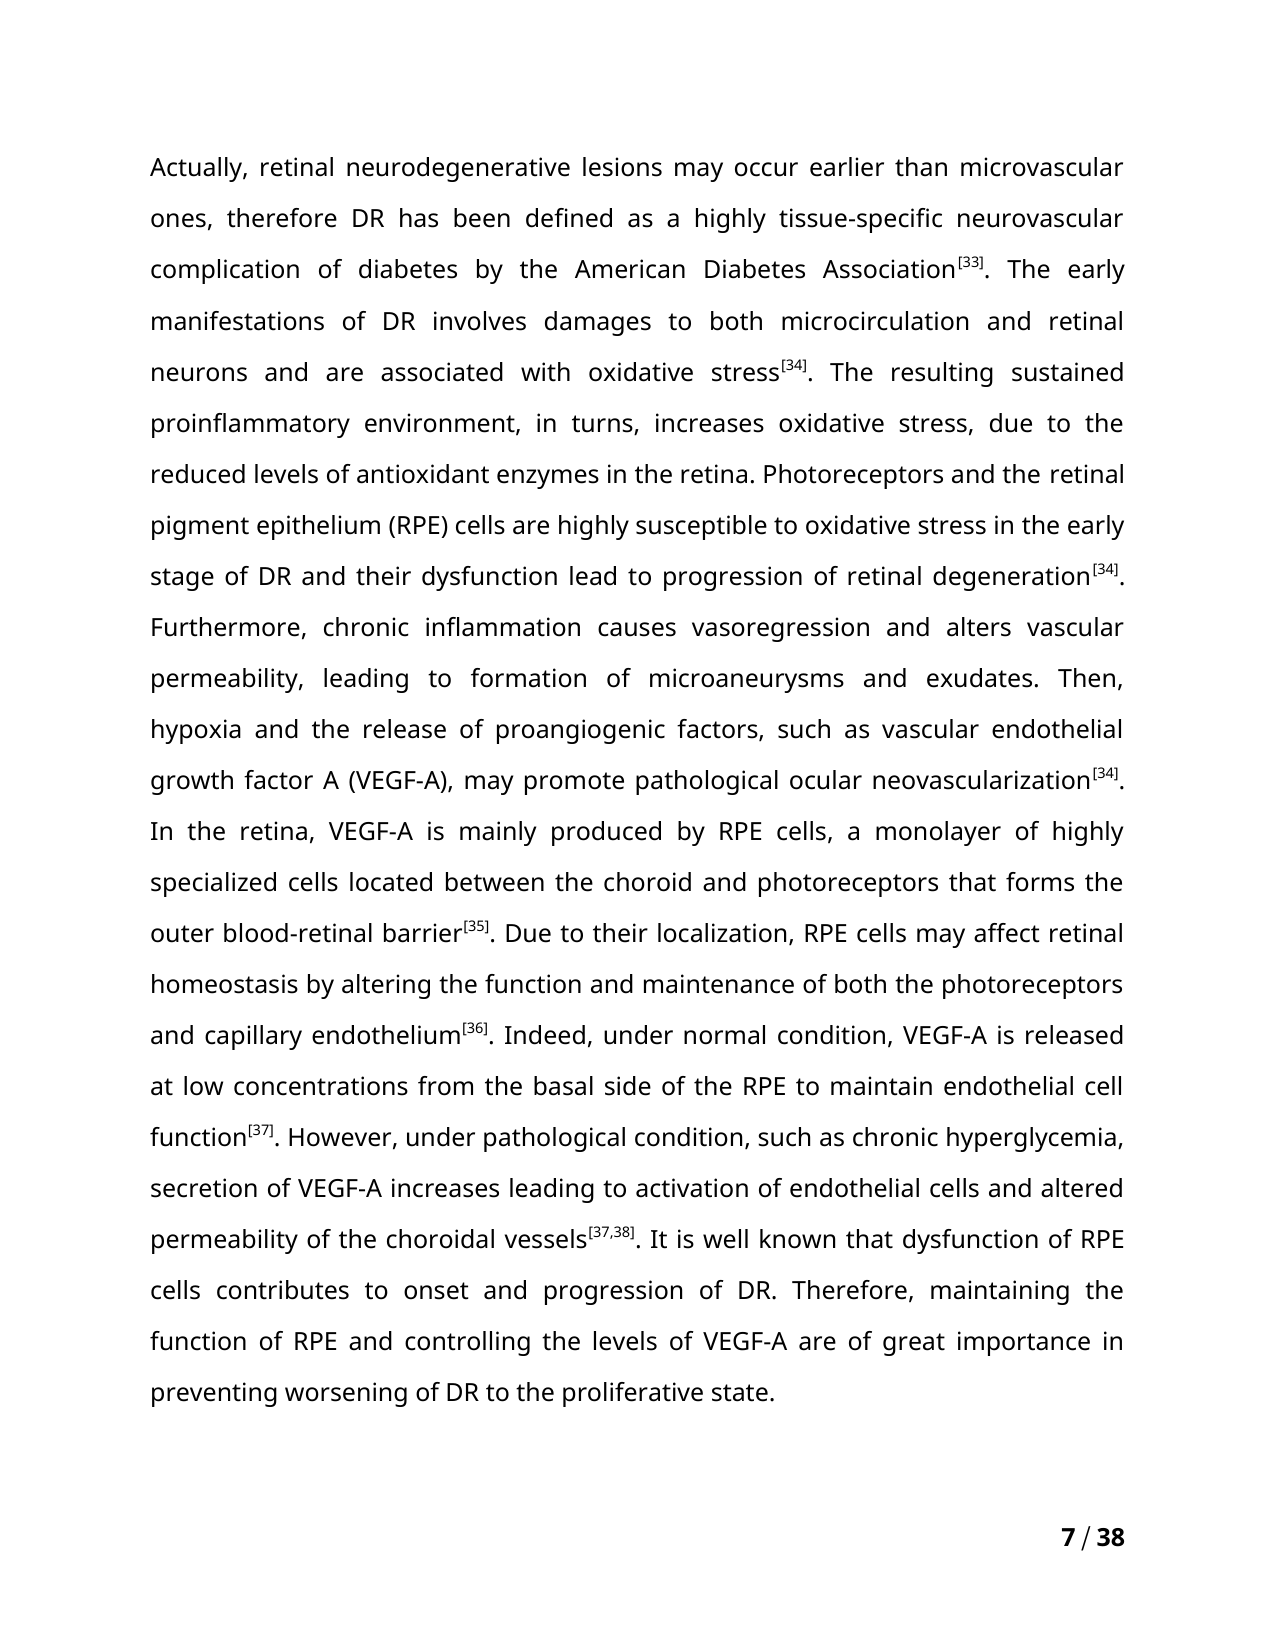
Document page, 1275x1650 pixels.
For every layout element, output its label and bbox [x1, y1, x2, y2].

text [150, 150, 1125, 1409]
